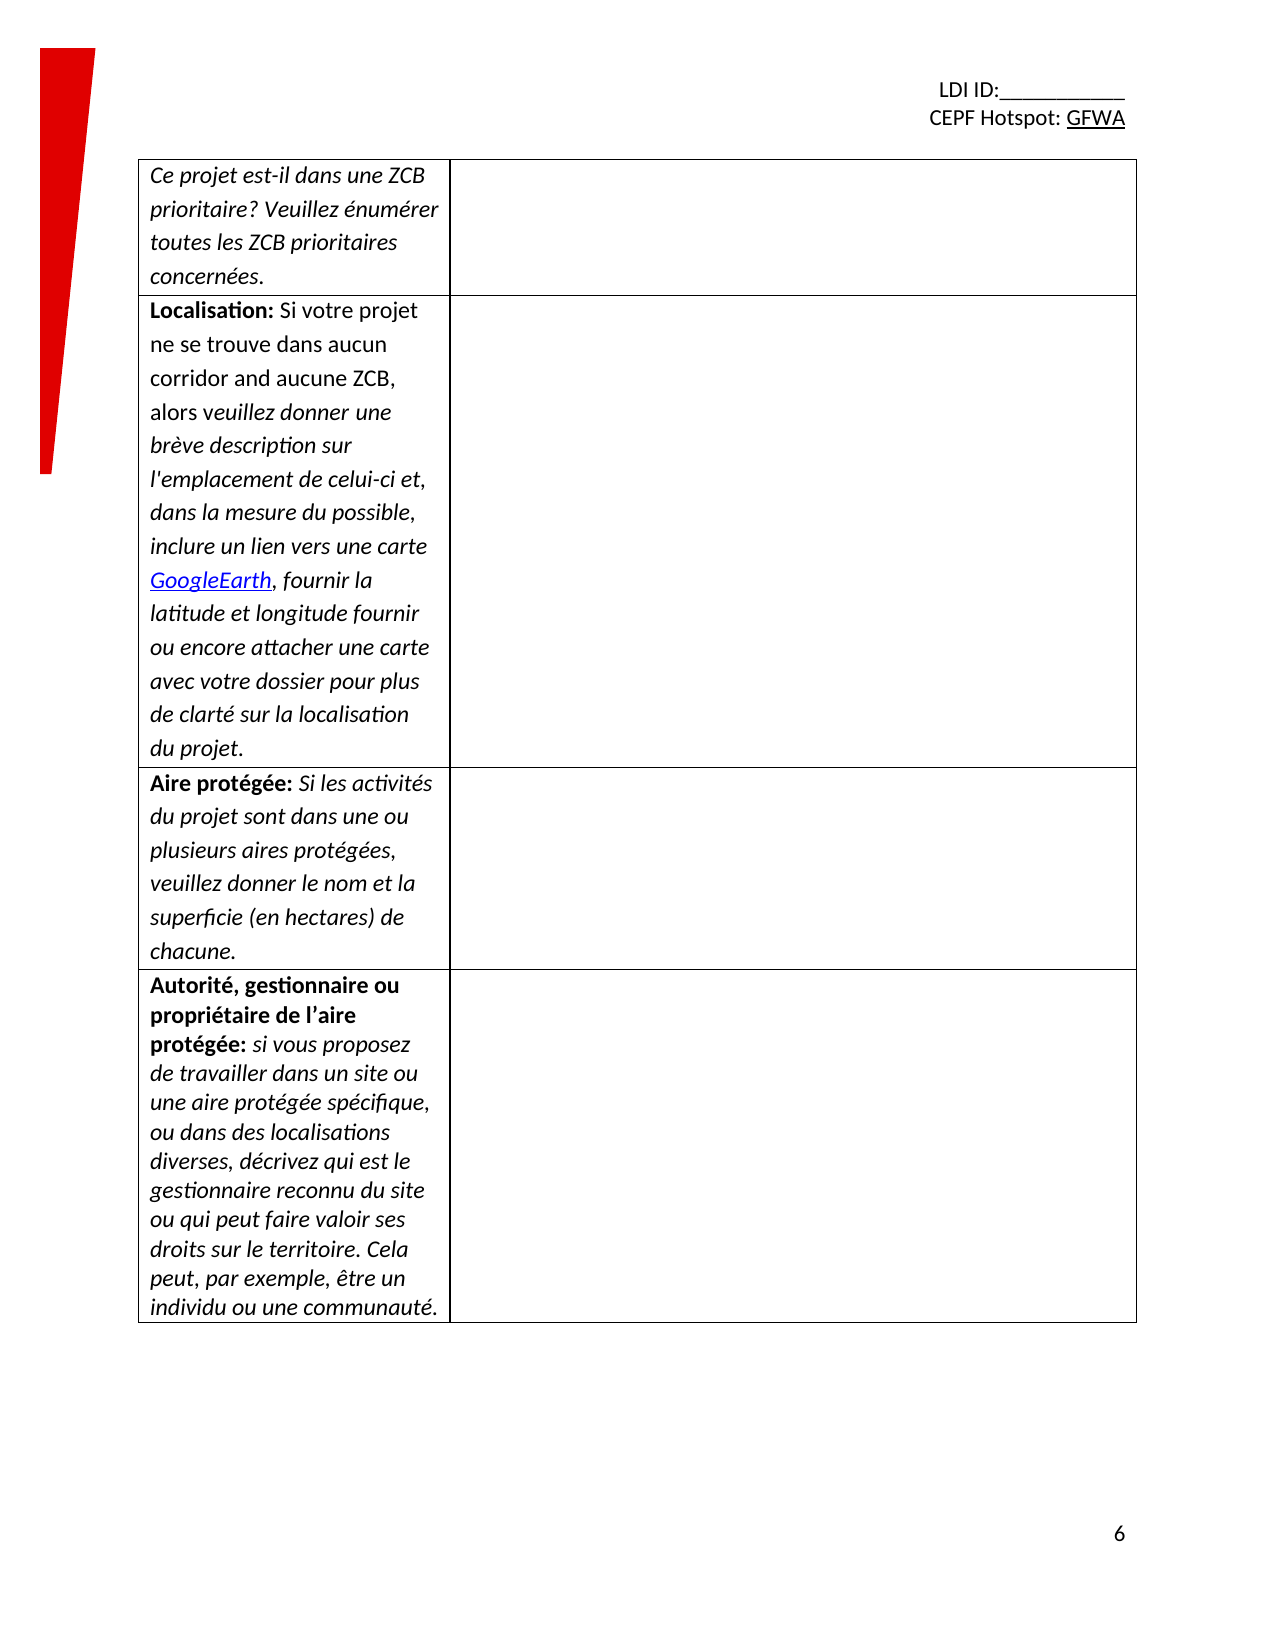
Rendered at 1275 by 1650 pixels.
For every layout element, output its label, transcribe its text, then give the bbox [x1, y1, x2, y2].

table_cell Aire protégée: Si les activités du projet sont dans une ou plusieurs aires protégées, veuillez donner le nom et la superficie (en hectares) de chacune. [139, 768, 449, 969]
table_cell [451, 296, 1136, 767]
table_cell [451, 970, 1136, 1322]
table_cell [451, 768, 1136, 969]
table_cell Autorité, gestionnaire ou propriétaire de l’aire protégée: si vous proposez de travailler dans un site ou une aire protégée spécifique, ou dans des localisations diverses, décrivez qui est le gestionnaire reconnu du site ou qui peut faire valoir ses droits sur le territoire. Cela peut, par exemple, être un individu ou une communauté. [139, 970, 449, 1322]
table_cell [451, 160, 1136, 294]
table_cell Localisation: Si votre projet ne se trouve dans aucun corridor and aucune ZCB, alors veuillez donner une brève description sur l'emplacement de celui-ci et, dans la mesure du possible, inclure un lien vers une carte GoogleEarth, fournir la latitude et longitude fournir ou encore attacher une carte avec votre dossier pour plus de clarté sur la localisation du projet. [139, 296, 449, 767]
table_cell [139, 160, 449, 294]
